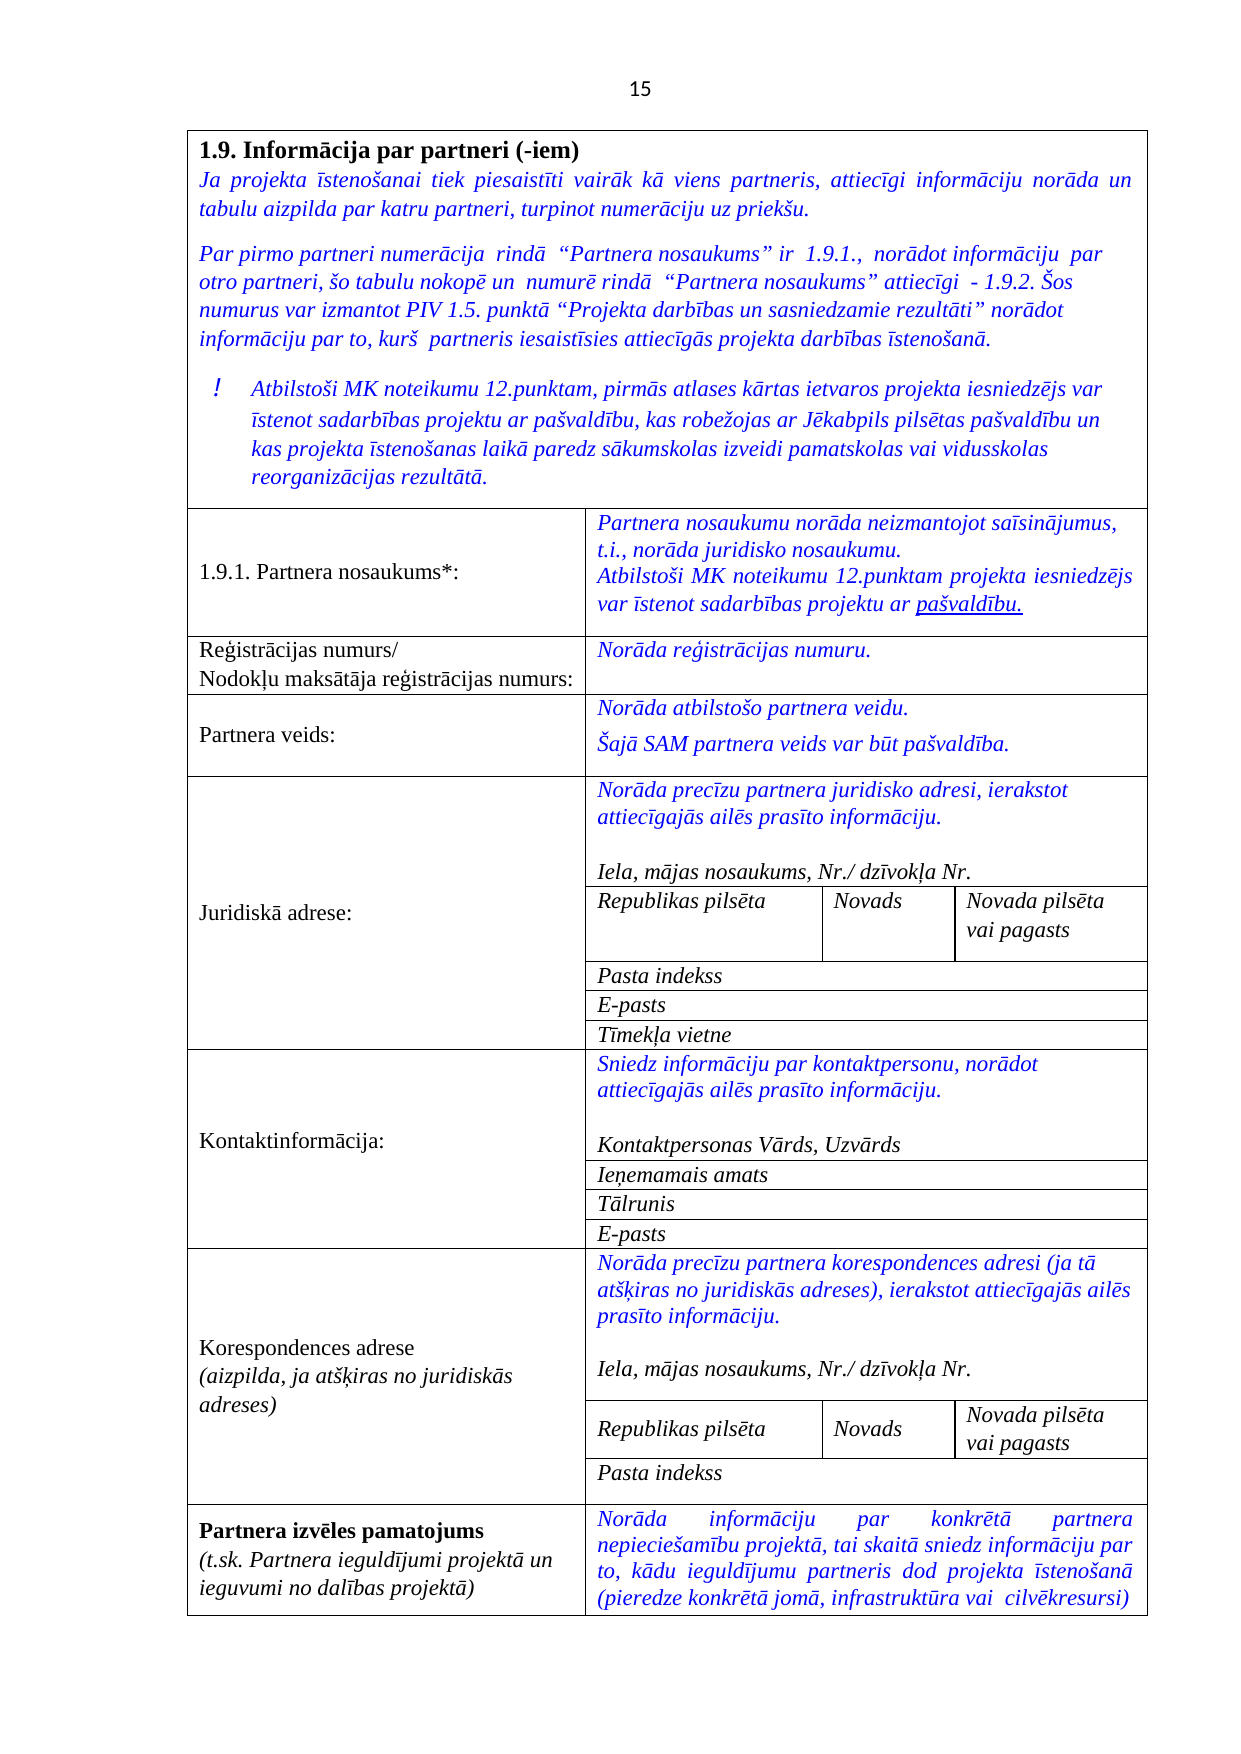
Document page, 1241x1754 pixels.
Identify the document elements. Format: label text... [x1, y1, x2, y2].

table_cell Korespondences adrese (aizpilda, ja atšķiras no juridiskās adreses) [188, 1249, 585, 1504]
table_cell Partnera nosaukumu norāda neizmantojot saīsinājumus, t.i., norāda juridisko nosaukumu. Atbilstoši MK noteikumu 12.punktam projekta iesniedzējs var īstenot sadarbības projektu ar pašvaldību. [586, 509, 1147, 636]
table_cell Kontaktinformācija: [188, 1050, 585, 1248]
table_cell Tīmekļa vietne [586, 1021, 1147, 1049]
table_cell Tālrunis [586, 1190, 1147, 1219]
table_header 1.9. Informācija par partneri (-iem) Ja projekta īstenošanai tiek piesaistīti vairāk kā viens partneris, attiecīgi informāciju norāda un tabulu aizpilda par katru partneri, turpinot numerāciju uz priekšu. Par pirmo partneri numerācija rindā “Partnera nosaukums” ir 1.9.1., norādot informāciju par otro partneri, šo tabulu nokopē un numurē rindā “Partnera nosaukums” attiecīgi - 1.9.2. Šos numurus var izmantot PIV 1.5. punktā “Projekta darbības un sasniedzamie rezultāti” norādot informāciju par to, kurš partneris iesaistīsies attiecīgās projekta darbības īstenošanā. Atbilstoši MK noteikumu 12.punktam, pirmās atlases kārtas ietvaros projekta iesniedzējs var īstenot sadarbības projektu ar pašvaldību, kas robežojas ar Jēkabpils pilsētas pašvaldību un kas projekta īstenošanas laikā paredz sākumskolas izveidi pamatskolas vai vidusskolas reorganizācijas rezultātā. [188, 131, 1147, 508]
table_cell Norāda atbilstošo partnera veidu. Šajā SAM partnera veids var būt pašvaldība. [586, 695, 1147, 776]
table_cell Reģistrācijas numurs/ Nodokļu maksātāja reģistrācijas numurs: [188, 637, 585, 693]
table_cell Sniedz informāciju par kontaktpersonu, norādot attiecīgajās ailēs prasīto informāciju. Kontaktpersonas Vārds, Uzvārds [586, 1050, 1147, 1160]
table_cell Novads [823, 887, 954, 961]
table_cell Partnera veids: [188, 695, 585, 776]
table_cell Norāda precīzu partnera korespondences adresi (ja tā atšķiras no juridiskās adreses), ierakstot attiecīgajās ailēs prasīto informāciju. Iela, mājas nosaukums, Nr./ dzīvokļa Nr. [586, 1249, 1147, 1400]
table_cell E-pasts [586, 991, 1147, 1020]
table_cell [188, 1505, 585, 1615]
table_cell Ieņemamais amats [586, 1161, 1147, 1189]
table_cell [586, 1505, 1147, 1615]
table_cell Republikas pilsēta [586, 1401, 822, 1458]
table_cell Norāda reģistrācijas numuru. [586, 637, 1147, 693]
table_cell E-pasts [586, 1220, 1147, 1248]
table_cell Novads [823, 1401, 954, 1458]
table_cell Novada pilsēta vai pagasts [956, 887, 1147, 961]
table_cell 1.9.1. Partnera nosaukums*: [188, 509, 585, 636]
table_cell Republikas pilsēta [586, 887, 822, 961]
table_cell Juridiskā adrese: [188, 777, 585, 1049]
table_cell Novada pilsēta vai pagasts [956, 1401, 1147, 1458]
table_cell Pasta indekss [586, 1459, 1147, 1504]
table_cell Norāda precīzu partnera juridisko adresi, ierakstot attiecīgajās ailēs prasīto informāciju. Iela, mājas nosaukums, Nr./ dzīvokļa Nr. [586, 777, 1147, 886]
table_cell Pasta indekss [586, 962, 1147, 990]
